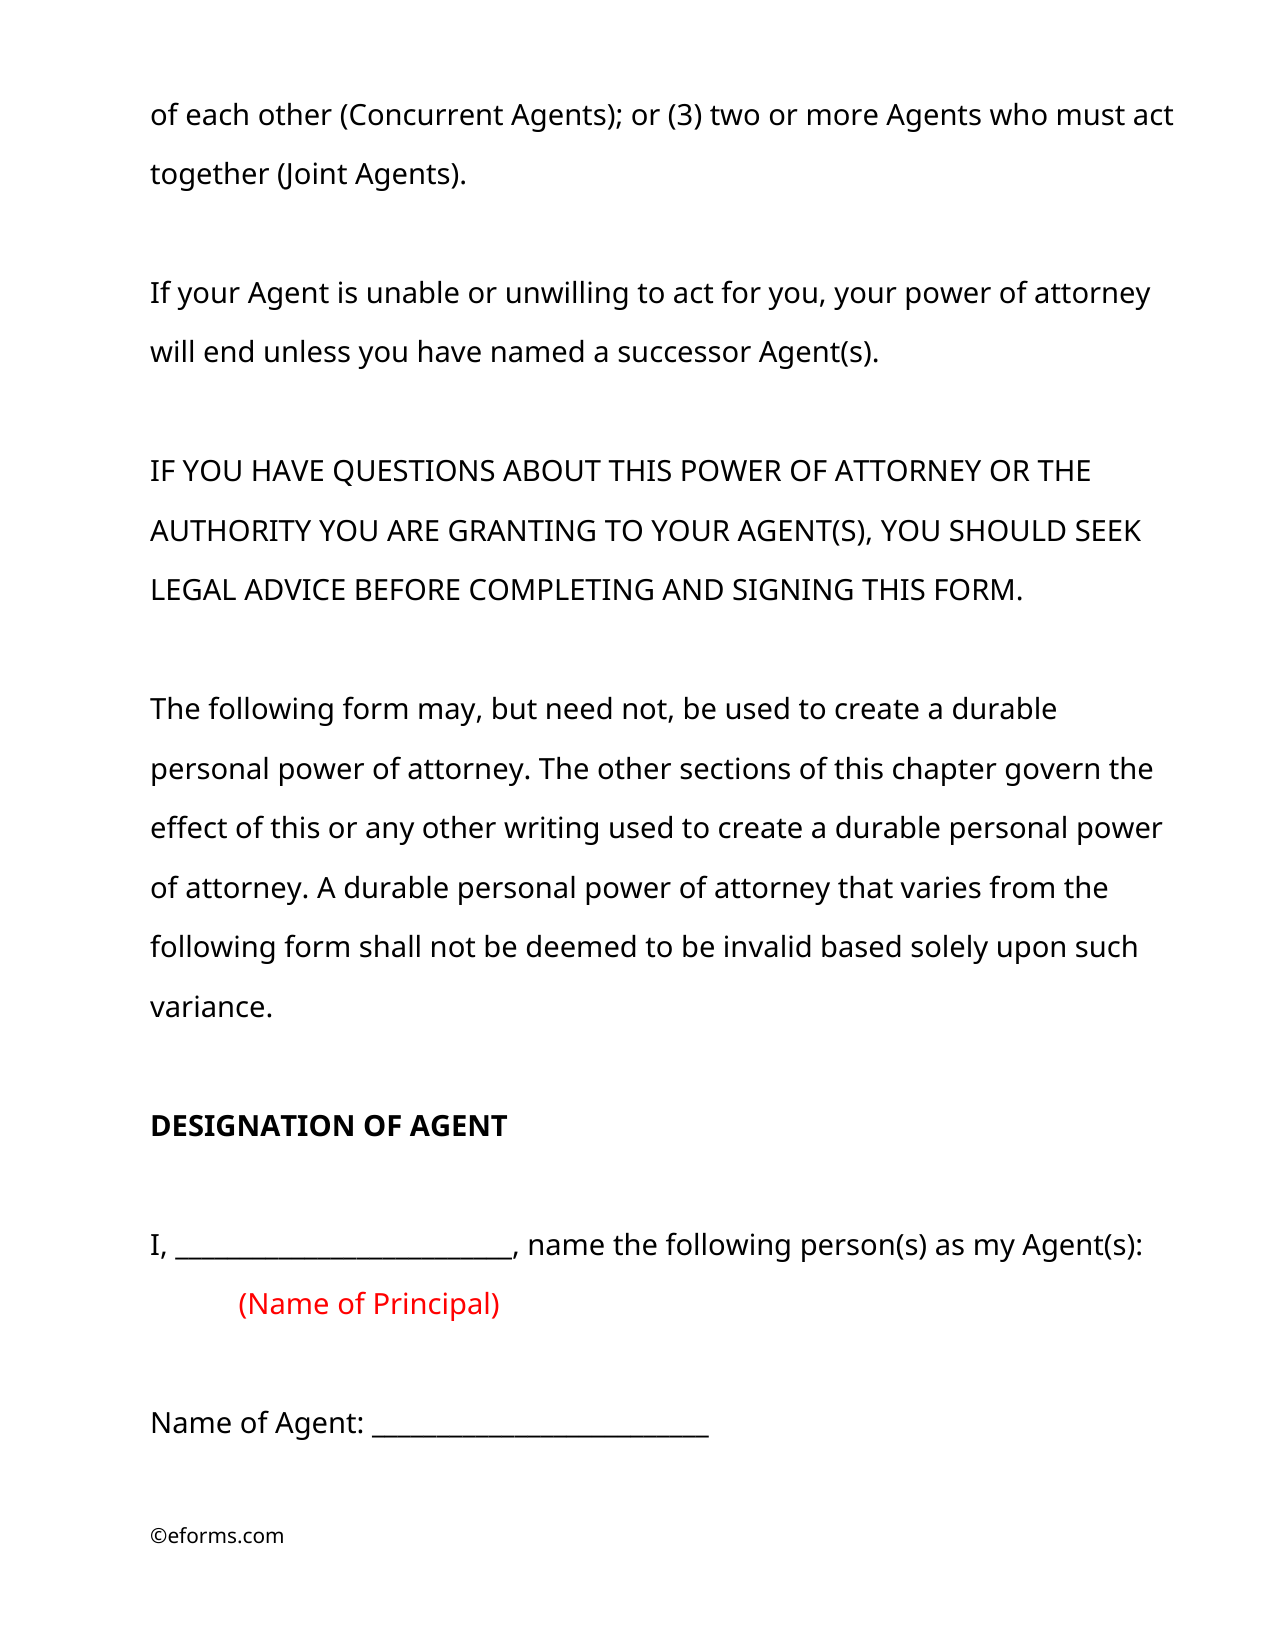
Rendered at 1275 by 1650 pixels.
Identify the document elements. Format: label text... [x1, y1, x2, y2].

text The following form may, but need not, be used to create a durable personal power of attorney. The other sections of this chapter govern the effect of this or any other writing used to create a durable personal power of attorney. A durable personal power of attorney that varies from the following form shall not be deemed to be invalid based solely upon such variance. [150, 688, 1181, 1026]
text IF YOU HAVE QUESTIONS ABOUT THIS POWER OF ATTORNEY OR THE AUTHORITY YOU ARE GRANTING TO YOUR AGENT(S), YOU SHOULD SEEK LEGAL ADVICE BEFORE COMPLETING AND SIGNING THIS FORM. [150, 451, 1181, 609]
text DESIGNATION OF AGENT [150, 1105, 1181, 1144]
text Name of Agent: __________________________ [150, 1402, 1181, 1442]
text I, __________________________, name the following person(s) as my Agent(s): [150, 1224, 1181, 1263]
text If your Agent is unable or unwilling to act for you, your power of attorney will end unless you have named a successor Agent(s). [150, 272, 1181, 371]
text (Name of Principal) [150, 1283, 1181, 1323]
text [150, 94, 1181, 193]
